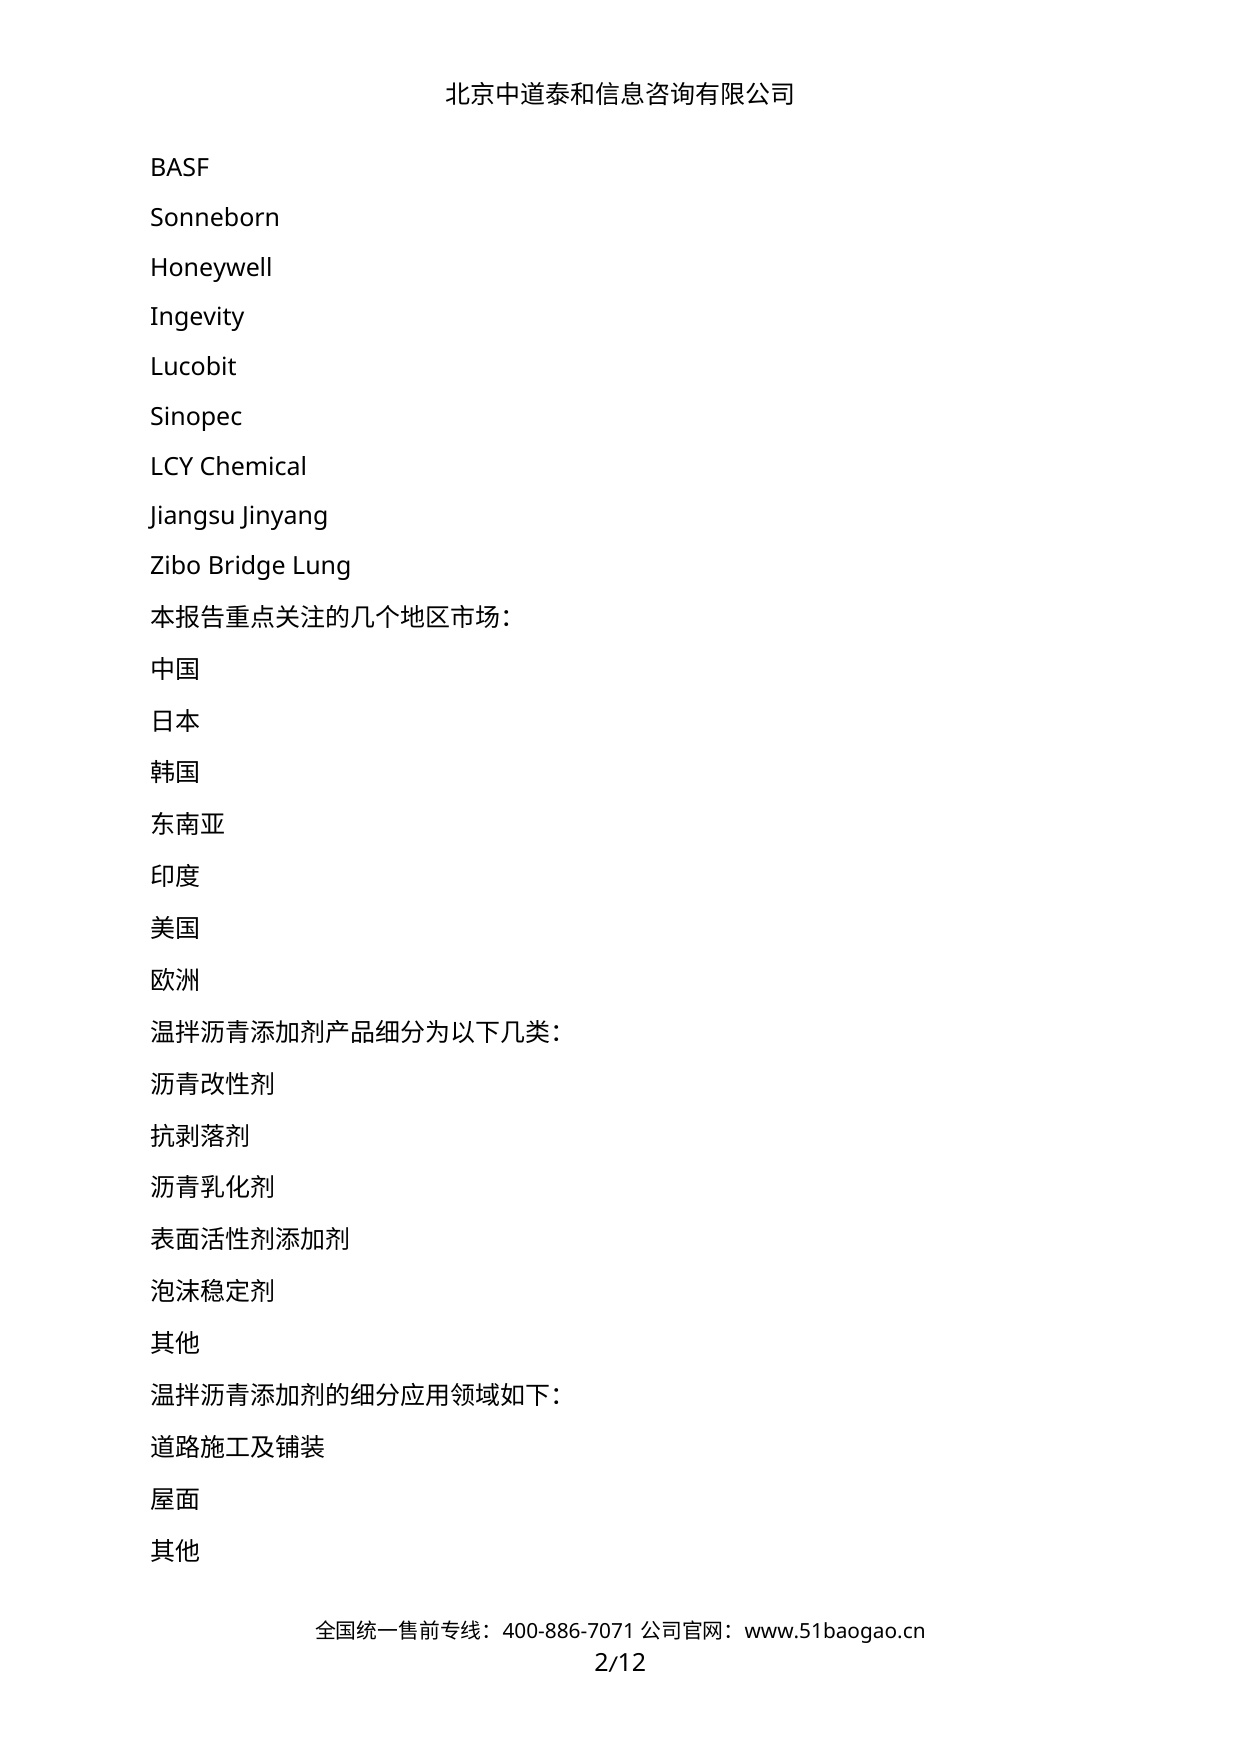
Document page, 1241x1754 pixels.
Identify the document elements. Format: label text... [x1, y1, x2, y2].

text Lucobit [150, 349, 1090, 383]
text 韩国 [150, 753, 1090, 789]
text 道路施工及铺装 [150, 1427, 1090, 1463]
text 印度 [150, 857, 1090, 893]
text 本报告重点关注的几个地区市场： [150, 597, 1090, 633]
text 日本 [150, 701, 1090, 737]
text LCY Chemical [150, 448, 1090, 482]
text 温拌沥青添加剂的细分应用领域如下： [150, 1375, 1090, 1412]
text Ingevity [150, 299, 1090, 333]
text 其他 [150, 1531, 1090, 1567]
text Jiangsu Jinyang [150, 498, 1090, 532]
text 其他 [150, 1323, 1090, 1360]
text 沥青乳化剂 [150, 1168, 1090, 1204]
text 抗剥落剂 [150, 1116, 1090, 1152]
text 屋面 [150, 1479, 1090, 1515]
text 中国 [150, 649, 1090, 685]
text Sinopec [150, 398, 1090, 432]
text Sonneborn [150, 200, 1090, 234]
text BASF [150, 150, 1090, 184]
text 美国 [150, 908, 1090, 945]
text Honeywell [150, 249, 1090, 283]
text 东南亚 [150, 805, 1090, 841]
text 沥青改性剂 [150, 1064, 1090, 1100]
text 温拌沥青添加剂产品细分为以下几类： [150, 1012, 1090, 1048]
text 表面活性剂添加剂 [150, 1220, 1090, 1256]
text Zibo Bridge Lung [150, 547, 1090, 582]
text 泡沫稳定剂 [150, 1272, 1090, 1308]
text 欧洲 [150, 960, 1090, 997]
